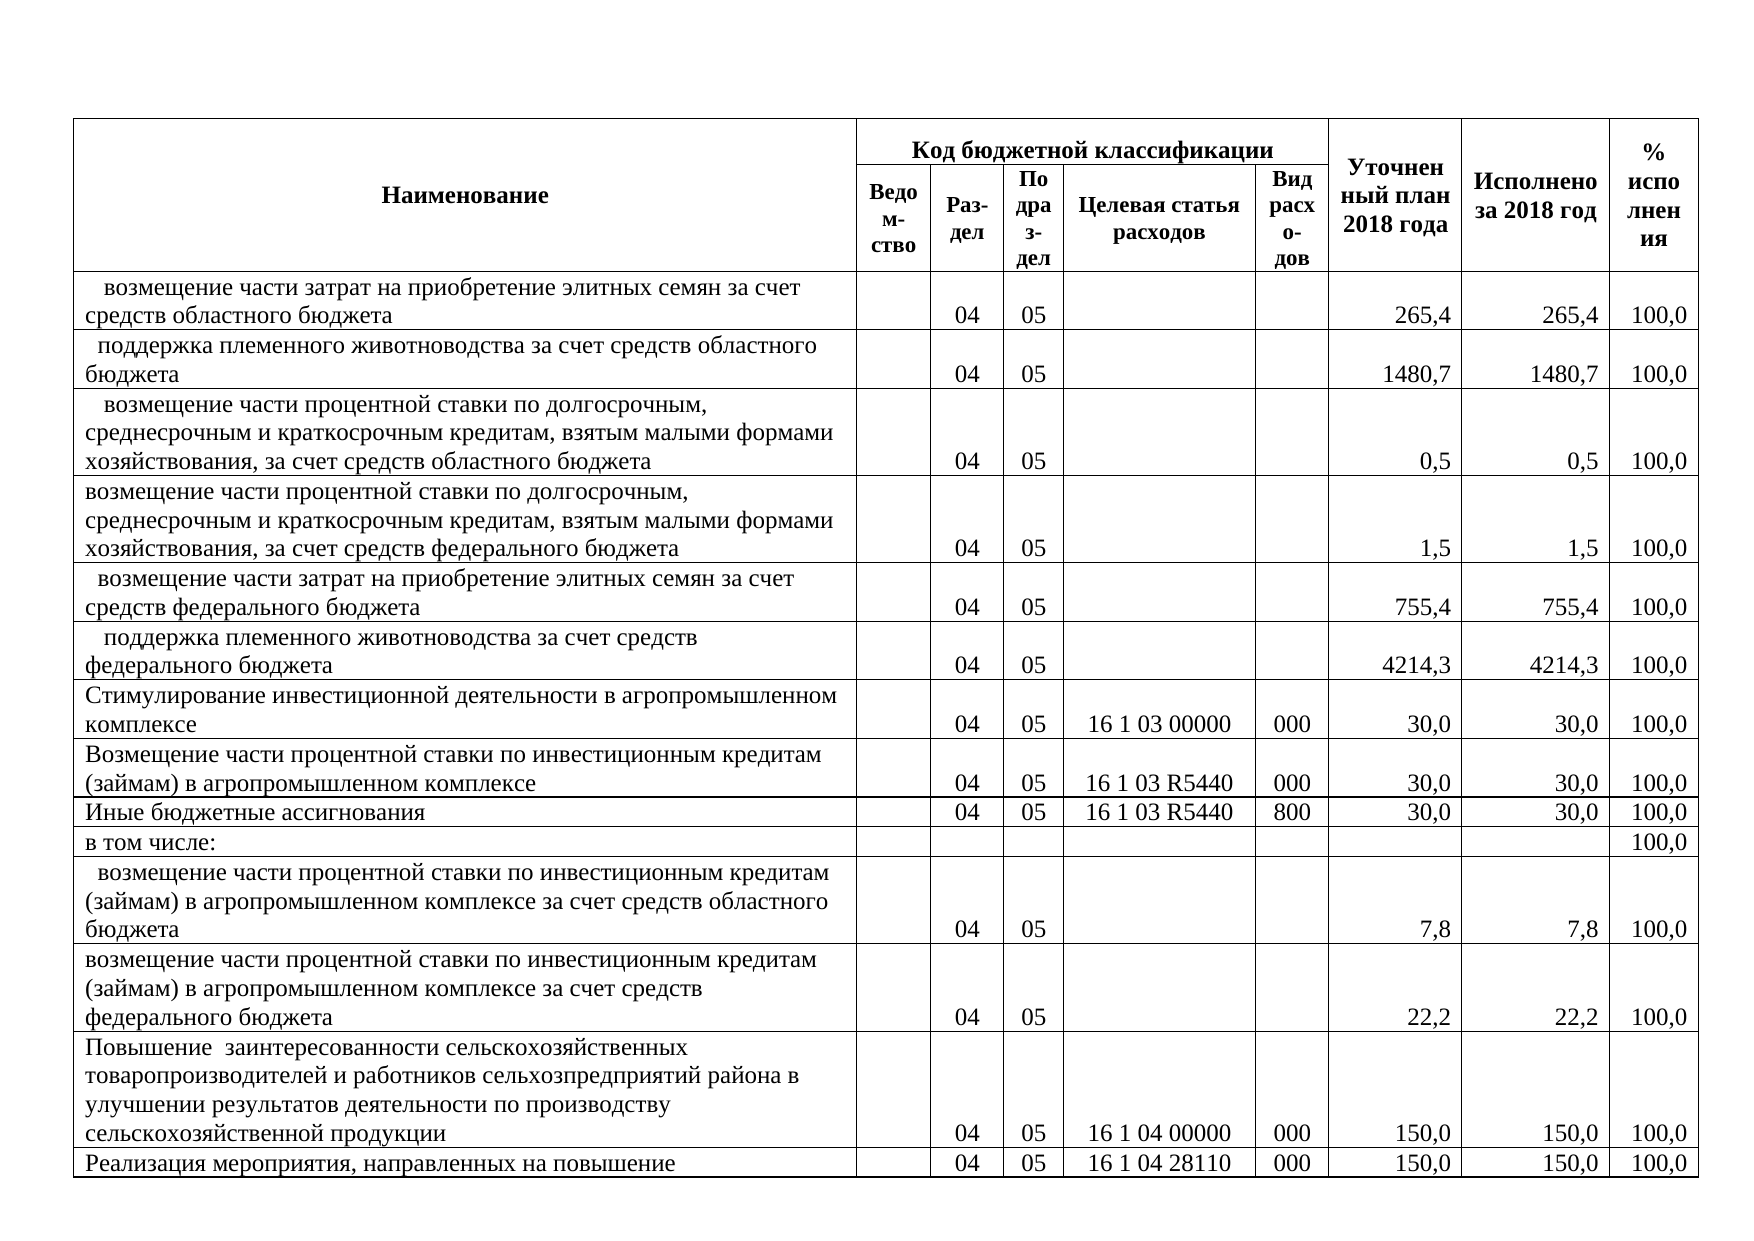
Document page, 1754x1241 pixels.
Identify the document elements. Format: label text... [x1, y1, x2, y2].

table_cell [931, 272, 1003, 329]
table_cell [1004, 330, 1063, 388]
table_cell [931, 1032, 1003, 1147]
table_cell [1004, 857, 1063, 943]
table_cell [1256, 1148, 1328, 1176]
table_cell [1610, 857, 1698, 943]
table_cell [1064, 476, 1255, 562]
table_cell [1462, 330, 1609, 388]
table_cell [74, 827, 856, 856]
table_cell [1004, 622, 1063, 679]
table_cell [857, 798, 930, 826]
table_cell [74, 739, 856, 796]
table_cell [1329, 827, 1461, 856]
table_cell Ведом-ство [857, 165, 930, 271]
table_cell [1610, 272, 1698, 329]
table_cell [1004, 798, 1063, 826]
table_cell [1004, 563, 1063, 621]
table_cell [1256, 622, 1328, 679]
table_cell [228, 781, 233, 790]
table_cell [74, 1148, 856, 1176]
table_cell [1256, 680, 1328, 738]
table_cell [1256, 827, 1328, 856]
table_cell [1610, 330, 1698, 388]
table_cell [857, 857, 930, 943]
table_cell Раз-дел [931, 165, 1003, 271]
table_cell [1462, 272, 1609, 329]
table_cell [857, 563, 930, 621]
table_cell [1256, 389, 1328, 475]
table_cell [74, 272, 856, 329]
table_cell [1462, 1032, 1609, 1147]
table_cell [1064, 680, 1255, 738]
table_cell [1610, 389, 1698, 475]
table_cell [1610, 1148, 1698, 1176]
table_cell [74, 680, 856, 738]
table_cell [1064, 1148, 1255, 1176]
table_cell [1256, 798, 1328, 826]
table_cell Подраз-дел [1004, 165, 1063, 271]
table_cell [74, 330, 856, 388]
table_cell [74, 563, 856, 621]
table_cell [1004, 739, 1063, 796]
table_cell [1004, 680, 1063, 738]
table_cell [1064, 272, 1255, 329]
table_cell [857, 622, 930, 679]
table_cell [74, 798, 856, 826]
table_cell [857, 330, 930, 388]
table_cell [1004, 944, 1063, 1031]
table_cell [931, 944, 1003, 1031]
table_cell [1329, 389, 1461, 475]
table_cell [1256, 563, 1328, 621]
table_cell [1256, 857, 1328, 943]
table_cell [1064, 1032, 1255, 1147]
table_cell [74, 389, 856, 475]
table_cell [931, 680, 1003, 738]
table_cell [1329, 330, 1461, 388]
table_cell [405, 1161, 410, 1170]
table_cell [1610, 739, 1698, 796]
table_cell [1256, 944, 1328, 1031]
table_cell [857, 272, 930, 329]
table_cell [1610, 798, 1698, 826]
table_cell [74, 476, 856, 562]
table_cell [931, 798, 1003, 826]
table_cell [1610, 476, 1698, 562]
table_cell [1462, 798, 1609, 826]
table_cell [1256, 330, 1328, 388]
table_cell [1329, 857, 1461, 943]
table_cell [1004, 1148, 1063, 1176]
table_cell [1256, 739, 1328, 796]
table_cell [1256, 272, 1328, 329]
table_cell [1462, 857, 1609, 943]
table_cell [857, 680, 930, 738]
table_cell Целевая статья расходов [1064, 165, 1255, 271]
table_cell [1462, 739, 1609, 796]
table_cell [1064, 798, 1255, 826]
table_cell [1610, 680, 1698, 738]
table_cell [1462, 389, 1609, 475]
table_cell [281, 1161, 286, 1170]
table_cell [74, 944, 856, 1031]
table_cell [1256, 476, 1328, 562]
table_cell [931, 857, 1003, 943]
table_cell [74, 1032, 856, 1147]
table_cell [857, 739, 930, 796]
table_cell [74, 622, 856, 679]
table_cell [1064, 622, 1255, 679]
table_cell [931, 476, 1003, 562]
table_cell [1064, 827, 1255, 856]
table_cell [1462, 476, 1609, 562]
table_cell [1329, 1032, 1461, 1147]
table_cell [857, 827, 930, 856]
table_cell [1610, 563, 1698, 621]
table_header Уточненный план 2018 года [1329, 119, 1461, 271]
table_cell Вид расхо-дов [1256, 165, 1328, 271]
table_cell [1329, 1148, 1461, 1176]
table_header % исполнения [1610, 119, 1698, 271]
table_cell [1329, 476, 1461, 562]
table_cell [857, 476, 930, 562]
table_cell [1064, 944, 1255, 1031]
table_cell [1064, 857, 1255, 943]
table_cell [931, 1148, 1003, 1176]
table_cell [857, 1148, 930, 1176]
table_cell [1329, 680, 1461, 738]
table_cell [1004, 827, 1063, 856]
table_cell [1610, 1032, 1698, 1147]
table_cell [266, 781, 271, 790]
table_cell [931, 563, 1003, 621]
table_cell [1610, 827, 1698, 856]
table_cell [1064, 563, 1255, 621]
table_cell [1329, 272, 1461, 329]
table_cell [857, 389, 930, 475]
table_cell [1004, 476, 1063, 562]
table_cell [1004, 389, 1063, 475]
table_header Исполнено за 2018 год [1462, 119, 1609, 271]
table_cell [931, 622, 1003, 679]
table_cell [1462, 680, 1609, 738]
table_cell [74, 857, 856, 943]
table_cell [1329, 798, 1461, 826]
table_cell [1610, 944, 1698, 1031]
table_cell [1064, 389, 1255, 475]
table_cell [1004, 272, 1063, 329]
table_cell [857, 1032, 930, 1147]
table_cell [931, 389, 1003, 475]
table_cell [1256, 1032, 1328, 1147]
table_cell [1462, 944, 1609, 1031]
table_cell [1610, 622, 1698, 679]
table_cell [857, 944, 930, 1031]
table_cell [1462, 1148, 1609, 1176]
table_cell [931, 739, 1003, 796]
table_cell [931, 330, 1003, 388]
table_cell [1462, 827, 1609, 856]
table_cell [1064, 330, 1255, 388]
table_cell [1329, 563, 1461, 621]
table_header Код бюджетной классификации [857, 119, 1328, 164]
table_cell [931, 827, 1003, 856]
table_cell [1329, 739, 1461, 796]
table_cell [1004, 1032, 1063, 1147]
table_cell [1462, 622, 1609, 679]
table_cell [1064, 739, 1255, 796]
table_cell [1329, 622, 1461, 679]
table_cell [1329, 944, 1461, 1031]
table_header Наименование [74, 119, 856, 271]
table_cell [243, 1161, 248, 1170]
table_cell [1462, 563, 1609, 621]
